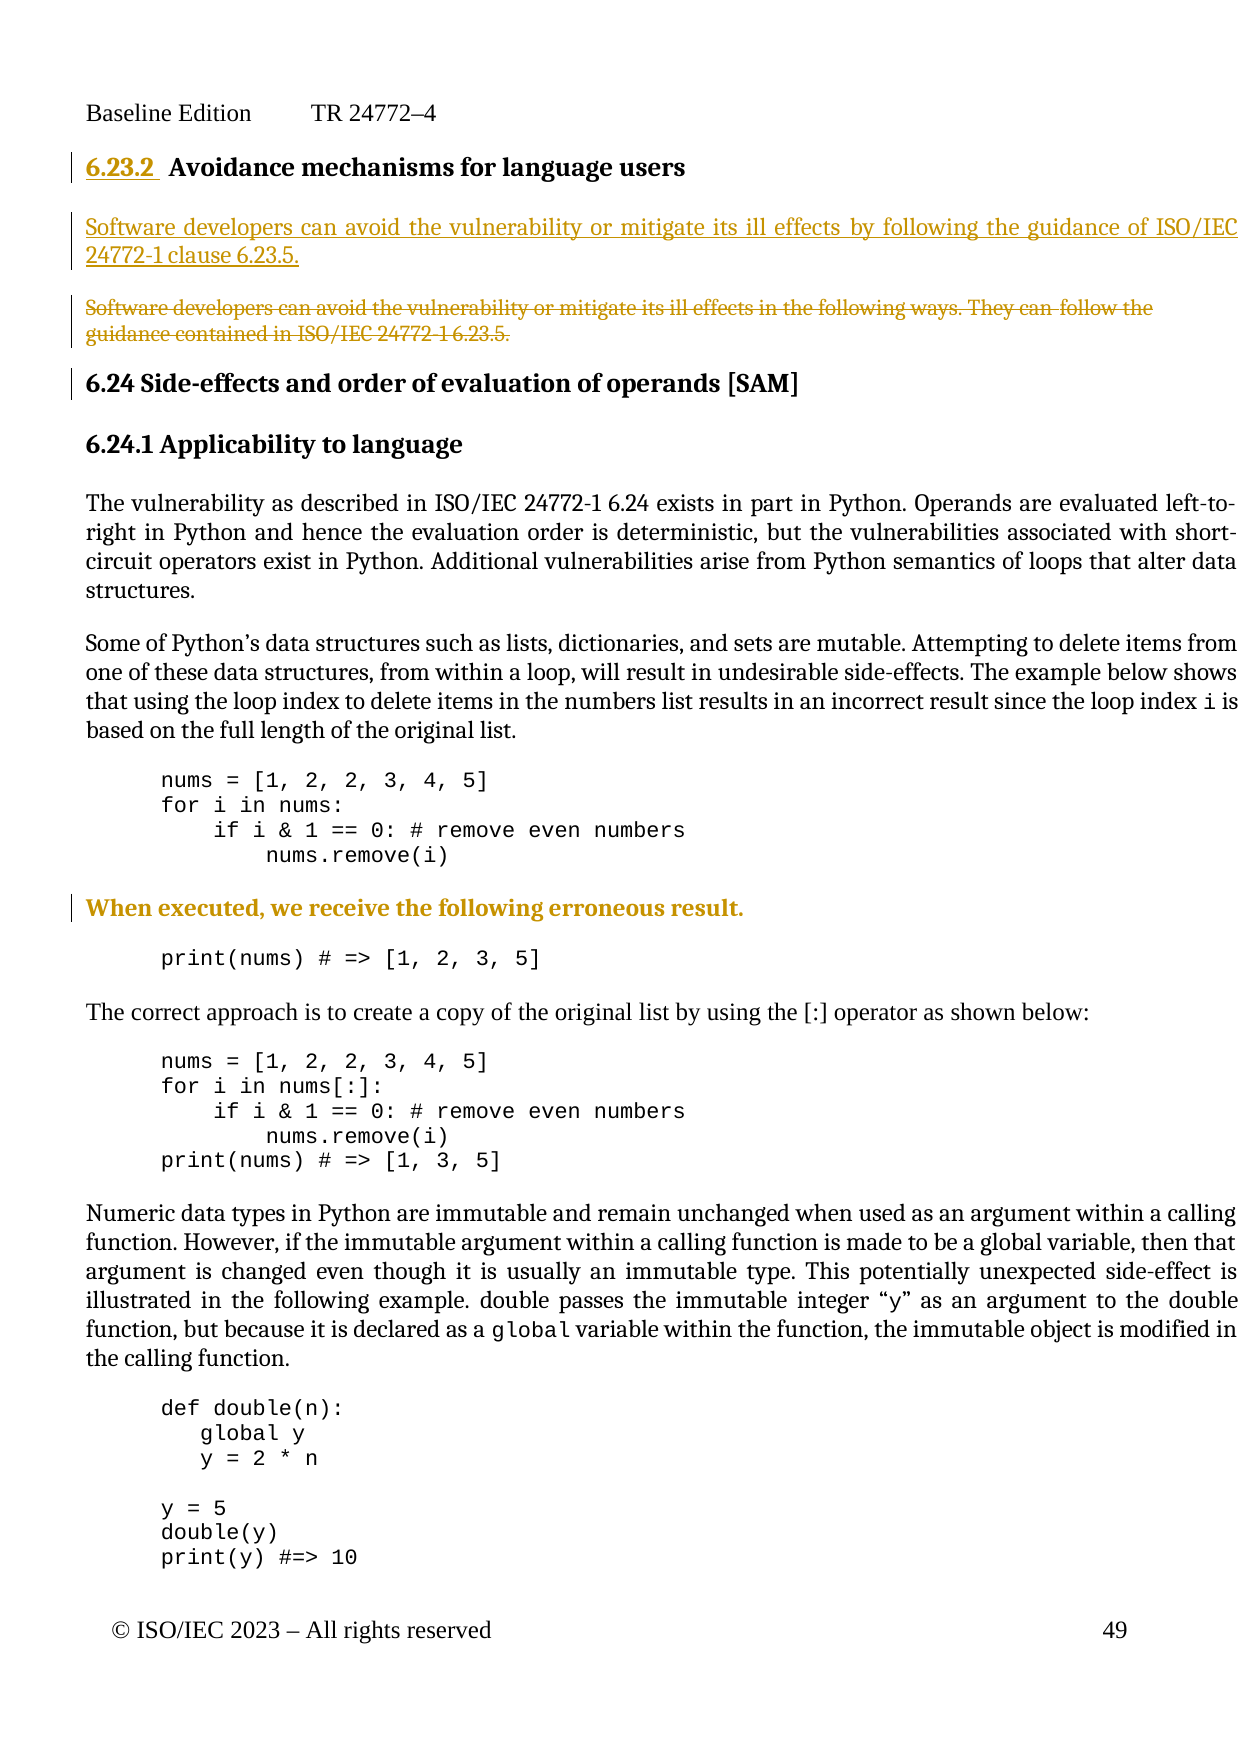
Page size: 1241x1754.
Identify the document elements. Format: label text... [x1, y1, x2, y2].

text The vulnerability as described in ISO/IEC 24772-1 6.24 exists in part in Python. Operands are evaluated left-to-right in Python and hence the evaluation order is deterministic, but the vulnerabilities associated with short-circuit operators exist in Python. Additional vulnerabilities arise from Python semantics of loops that alter data structures. [86, 489, 1238, 604]
subtitle 6.24.1 Applicability to language [86, 429, 1238, 460]
text nums.remove(i) [161, 1125, 1153, 1149]
subtitle Avoidance mechanisms for language users [86, 152, 1238, 183]
text print(nums) # => [1, 3, 5] [161, 1149, 1153, 1174]
text for i in nums[:]: [161, 1075, 1153, 1100]
text The correct approach is to create a copy of the original list by using the [:] operator as shown below: [86, 997, 1238, 1025]
text Some of Python’s data structures such as lists, dictionaries, and sets are mutable. Attempting to delete items from one of these data structures, from within a loop, will result in undesirable side-effects. The example below shows that using the loop index to delete items in the numbers list results in an incorrect result since the loop index i is based on the full length of the original list. [86, 629, 1238, 744]
subtitle 6.24 Side-effects and order of evaluation of operands [SAM] [86, 368, 1238, 399]
text When executed, we receive the following erroneous result. [86, 893, 1238, 947]
text print(nums) # => [1, 2, 3, 5] [161, 947, 1153, 972]
text Numeric data types in Python are immutable and remain unchanged when used as an argument within a calling function. However, if the immutable argument within a calling function is made to be a global variable, then that argument is changed even though it is usually an immutable type. This potentially unexpected side-effect is illustrated in the following example. double passes the immutable integer “y” as an argument to the double function, but because it is declared as a global variable within the function, the immutable object is modified in the calling function. [86, 1199, 1238, 1372]
text nums = [1, 2, 2, 3, 4, 5] for i in nums: if i & 1 == 0: # remove even numbers nums.remove(i) [161, 769, 1153, 869]
text if i & 1 == 0: # remove even numbers [161, 1100, 1153, 1125]
text def double(n): global y y = 2 * n y = 5 double(y) print(y) #=> 10 [161, 1397, 1153, 1571]
text nums = [1, 2, 2, 3, 4, 5] [161, 1050, 1153, 1075]
